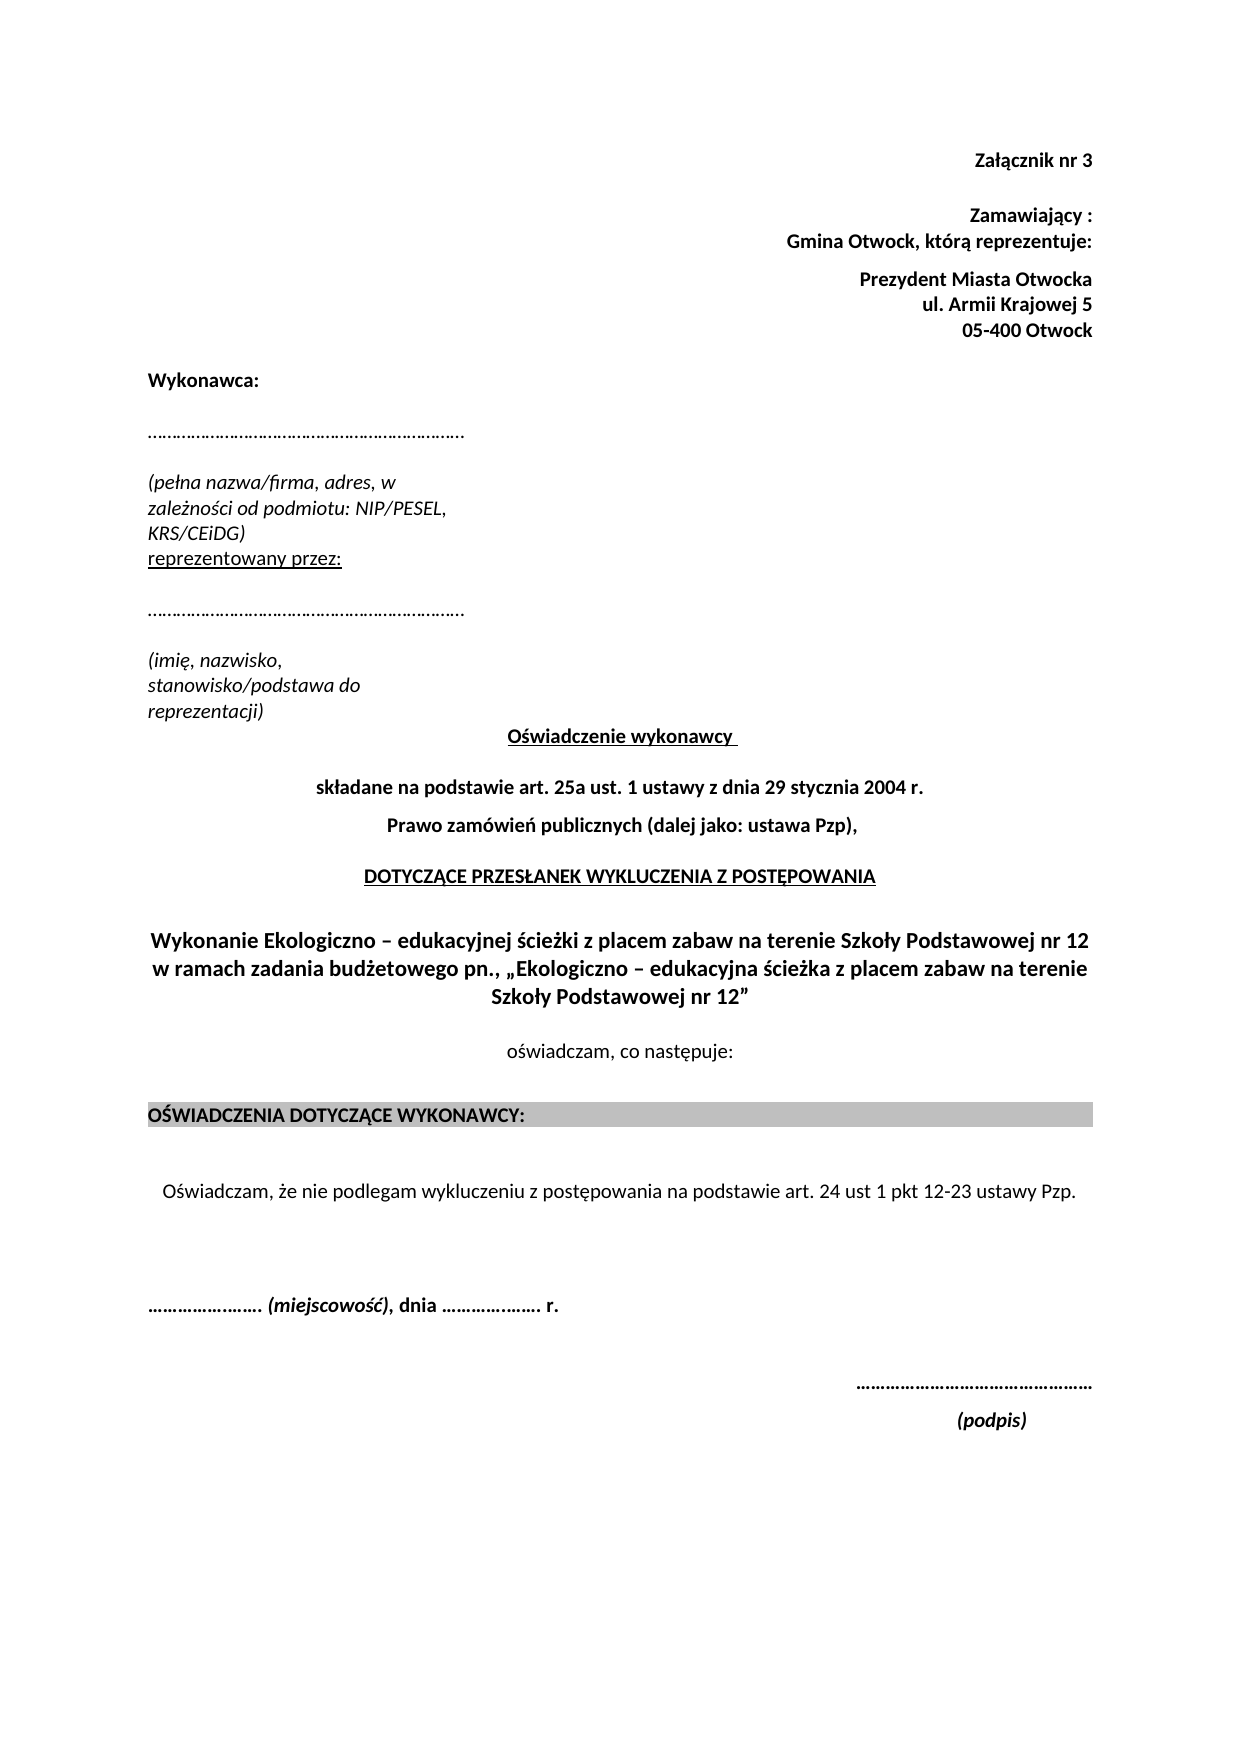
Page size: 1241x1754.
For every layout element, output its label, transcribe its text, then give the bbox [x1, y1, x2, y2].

text ul. Armii Krajowej 5 [177, 291, 1093, 317]
text Wykonawca: [148, 368, 1093, 393]
text ………………………………………………………… [148, 418, 472, 444]
text reprezentowany przez: [148, 546, 1093, 571]
list Oświadczam, że nie podlegam wykluczeniu z postępowania na podstawie art. 24 ust 1 pkt 12-23 ustawy Pzp. [148, 1178, 1093, 1204]
text Oświadczenie wykonawcy [148, 723, 1093, 749]
text Załącznik nr 3 [148, 148, 1093, 173]
text (imię, nazwisko, stanowisko/podstawa do reprezentacji) [148, 647, 472, 723]
text OŚWIADCZENIA DOTYCZĄCE WYKONAWCY: [148, 1102, 1093, 1127]
text składane na podstawie art. 25a ust. 1 ustawy z dnia 29 stycznia 2004 r. [148, 774, 1093, 799]
text Prawo zamówień publicznych (dalej jako: ustawa Pzp), [148, 812, 1093, 838]
text oświadczam, co następuje: [148, 1038, 1093, 1064]
text ………………………………………………………… [148, 596, 472, 622]
text Zamawiający : [148, 203, 1093, 228]
text (pełna nazwa/firma, adres, w zależności od podmiotu: NIP/PESEL, KRS/CEiDG) [148, 469, 472, 546]
text (podpis) [738, 1407, 1093, 1432]
text ………………………………………… [148, 1369, 1093, 1394]
text Wykonanie Ekologiczno – edukacyjnej ścieżki z placem zabaw na terenie Szkoły Podstawowej nr 12 w ramach zadania budżetowego pn., „Ekologiczno – edukacyjna ścieżka z placem zabaw na terenie Szkoły Podstawowej nr 12” [148, 926, 1093, 1010]
text Prezydent Miasta Otwocka [177, 266, 1093, 291]
text DOTYCZĄCE PRZESŁANEK WYKLUCZENIA Z POSTĘPOWANIA [148, 863, 1093, 888]
text Gmina Otwock, którą reprezentuje: [177, 228, 1093, 253]
text …………….……. (miejscowość), dnia ………….……. r. [148, 1293, 1093, 1318]
text 05-400 Otwock [177, 317, 1093, 342]
